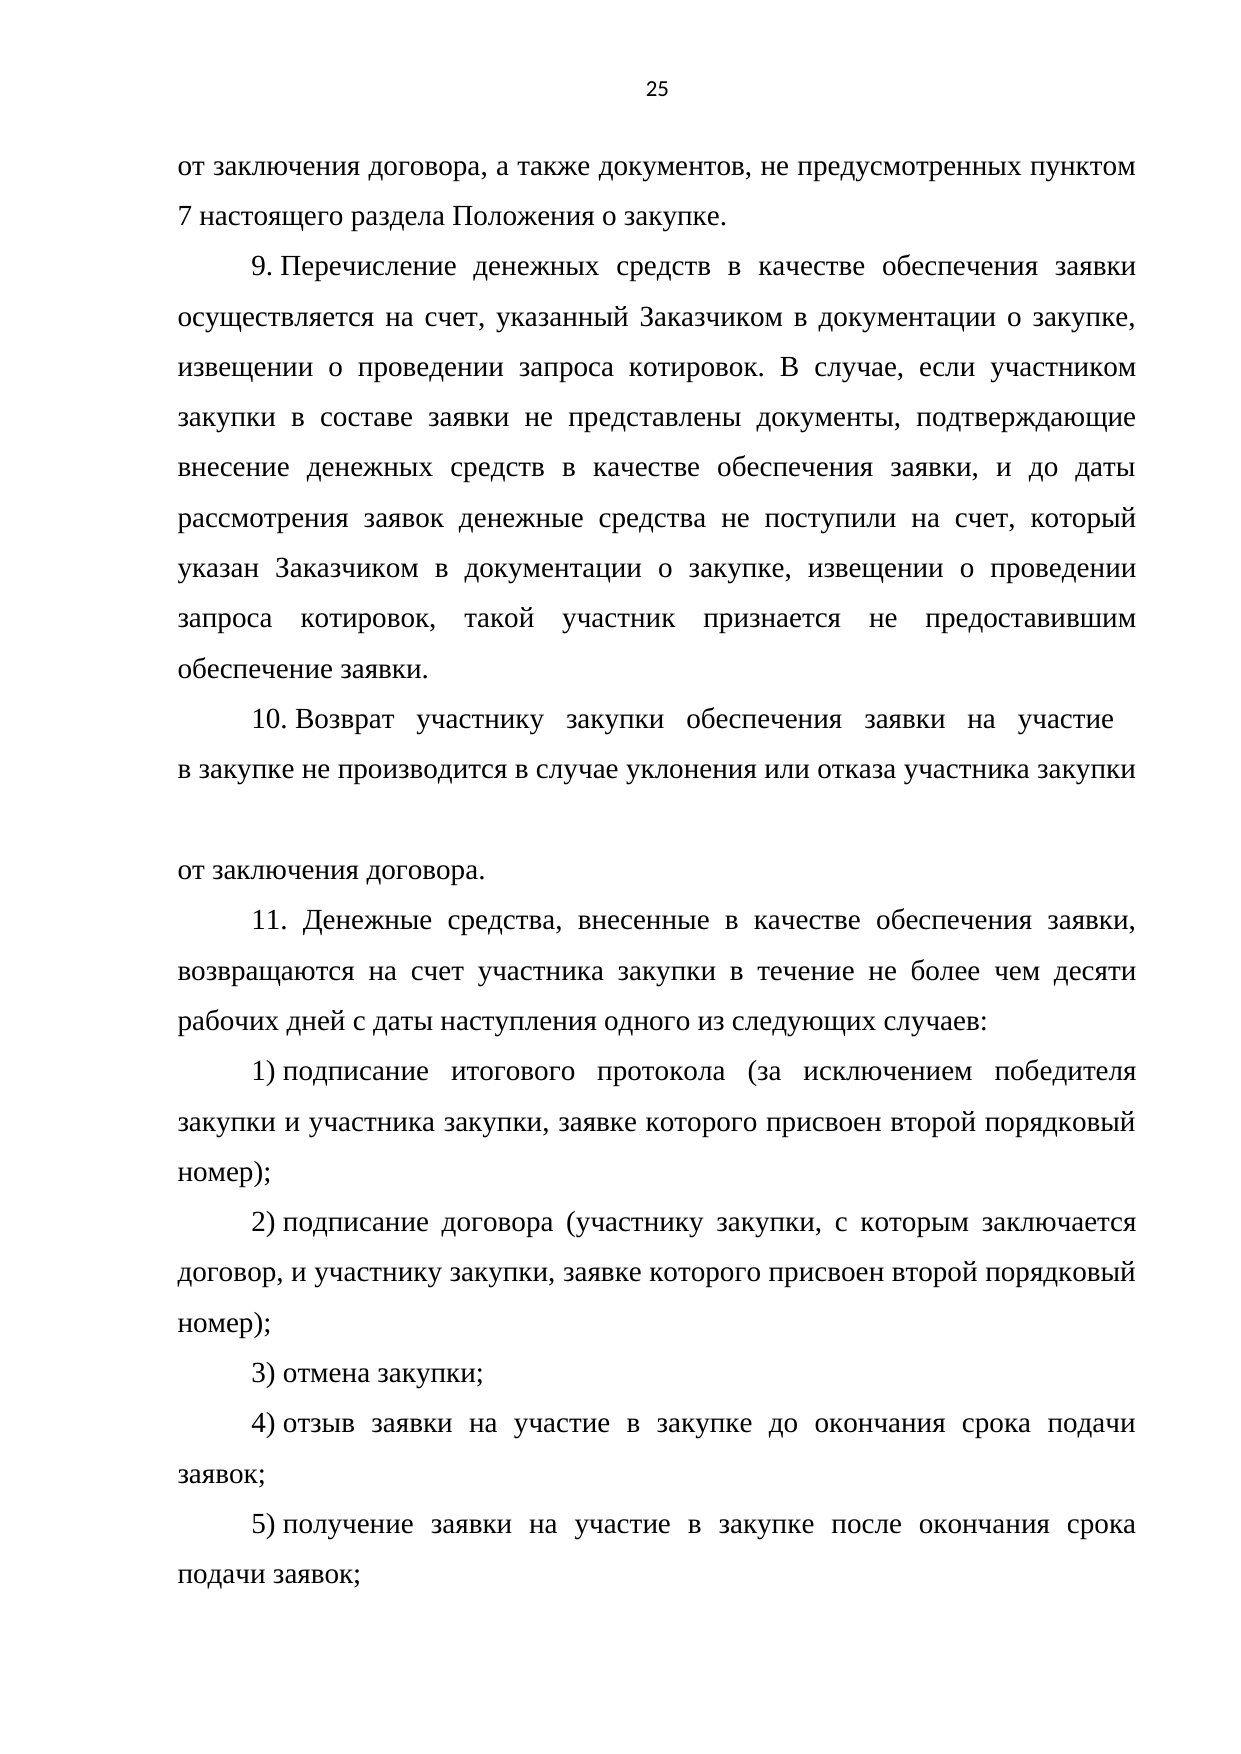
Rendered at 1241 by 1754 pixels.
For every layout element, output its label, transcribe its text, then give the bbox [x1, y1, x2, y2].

text 3) отмена закупки; [177, 1355, 1137, 1389]
text 9. Перечисление денежных средств в качестве обеспечения заявки осуществляется на счет, указанный Заказчиком в документации о закупке, извещении о проведении запроса котировок. В случае, если участником закупки в составе заявки не представлены документы, подтверждающие внесение денежных средств в качестве обеспечения заявки, и до даты рассмотрения заявок денежные средства не поступили на счет, который указан Заказчиком в документации о закупке, извещении о проведении запроса котировок, такой участник признается не предоставившим обеспечение заявки. [177, 248, 1137, 684]
text 5) получение заявки на участие в закупке после окончания срока подачи заявок; [177, 1506, 1137, 1590]
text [177, 148, 1137, 232]
text 11. Денежные средства, внесенные в качестве обеспечения заявки, возвращаются на счет участника закупки в течение не более чем десяти рабочих дней с даты наступления одного из следующих случаев: [177, 902, 1137, 1037]
text 10. Возврат участнику закупки обеспечения заявки на участие в закупке не производится в случае уклонения или отказа участника закупки от заключения договора. [177, 701, 1137, 886]
text 2) подписание договора (участнику закупки, с которым заключается договор, и участнику закупки, заявке которого присвоен второй порядковый номер); [177, 1204, 1137, 1338]
text 4) отзыв заявки на участие в закупке до окончания срока подачи заявок; [177, 1406, 1137, 1489]
text 1) подписание итогового протокола (за исключением победителя закупки и участника закупки, заявке которого присвоен второй порядковый номер); [177, 1053, 1137, 1187]
